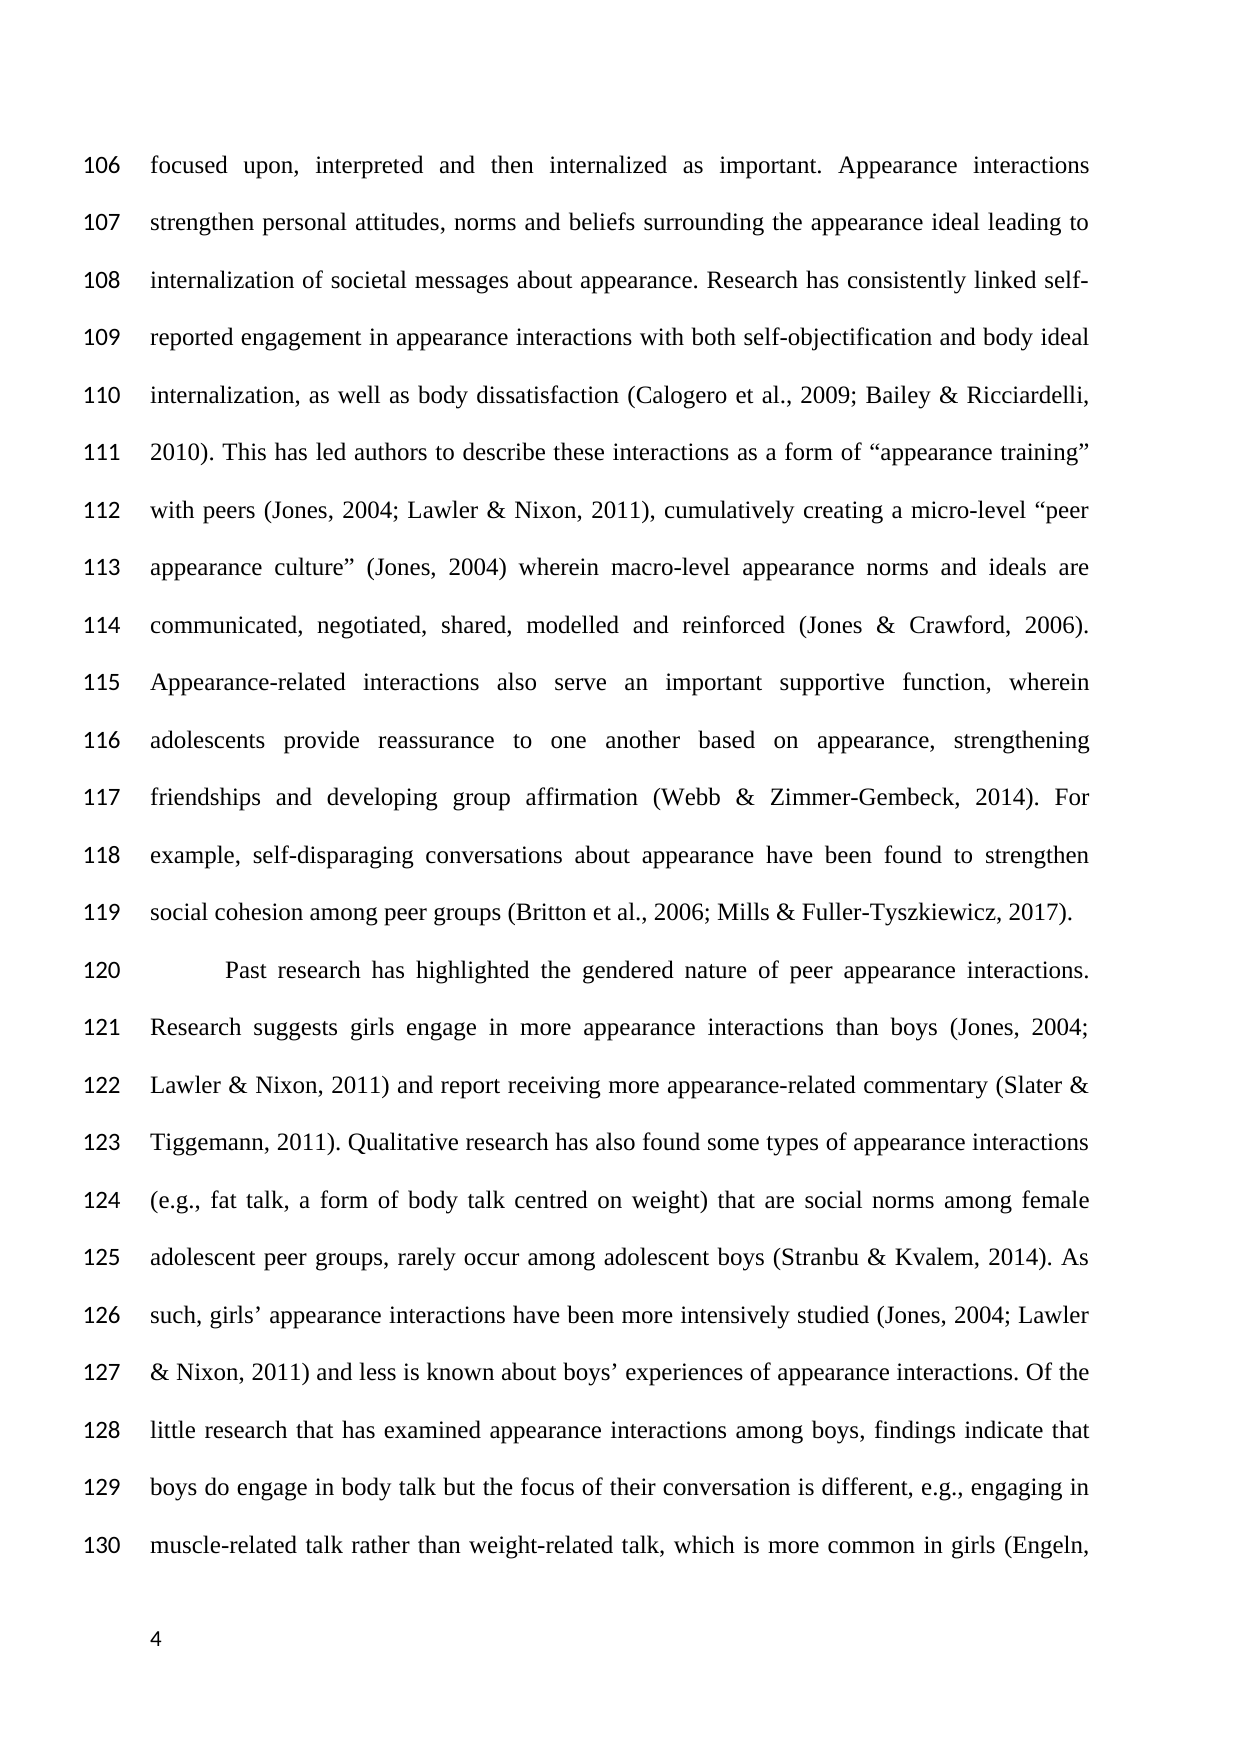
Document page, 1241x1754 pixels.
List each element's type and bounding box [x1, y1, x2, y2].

text [150, 955, 1090, 1559]
text [150, 150, 1090, 926]
